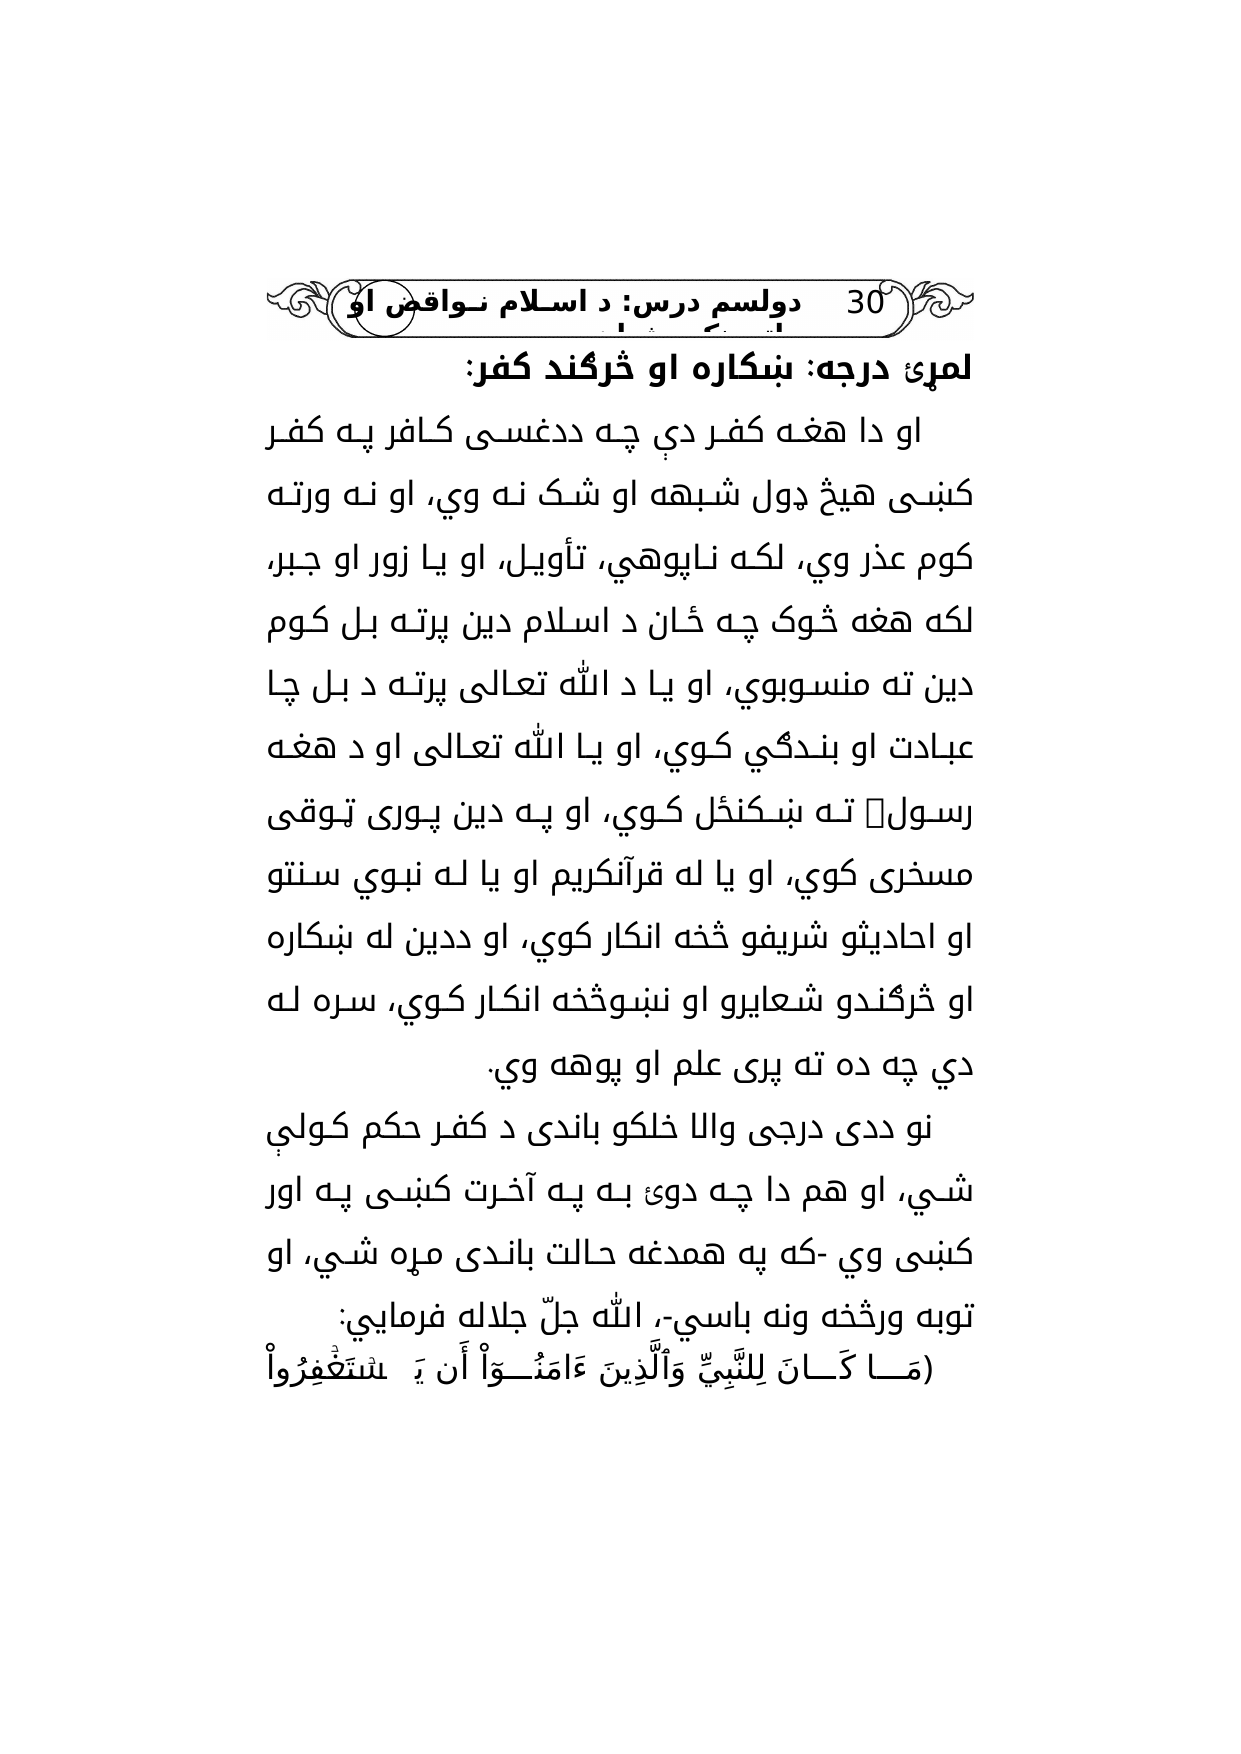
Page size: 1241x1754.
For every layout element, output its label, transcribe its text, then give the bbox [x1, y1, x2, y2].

text لمړﺉ درجه: ښکاره او څرګند کفر: [266, 337, 974, 400]
text او دا هغه کفر دې چه ددغسی کافر په کفر کښی هیڅ ډول شبهه او شک نه وي، او نه ورته کوم عذر وي، لکه ناپوهي، تأویل، او یا زور او جبر، لکه هغه څوک چه ځان د اسلام دین پرته بل کوم دین ته منسوبوي، او یا د الله تعالی پرته د بل چا عبادت او بندګي کوي، او یا الله تعالی او د هغه رسول ته ښکنځل کوي، او په دین پوری ټوقی مسخری کوي، او یا له قرآنکریم او یا له نبوي سنتو او احادیثو شریفو څخه انکار کوي، او ددین له ښکاره او څرګندو شعایرو او نښوڅخه انکار کوي، سره له دي چه ده ته پری علم او پوهه وي. [266, 400, 974, 1095]
picture [266, 278, 974, 337]
text نو ددی درجی والا خلکو باندی د کفر حکم کولې شي، او هم دا چه دوﺉ به په آخرت کښی په اور کښی وي -که په همدغه حالت باندی مړه شي، او توبه ورڅخه ونه باسي-، الله جلّ جلاله فرمایي: [266, 1095, 974, 1348]
